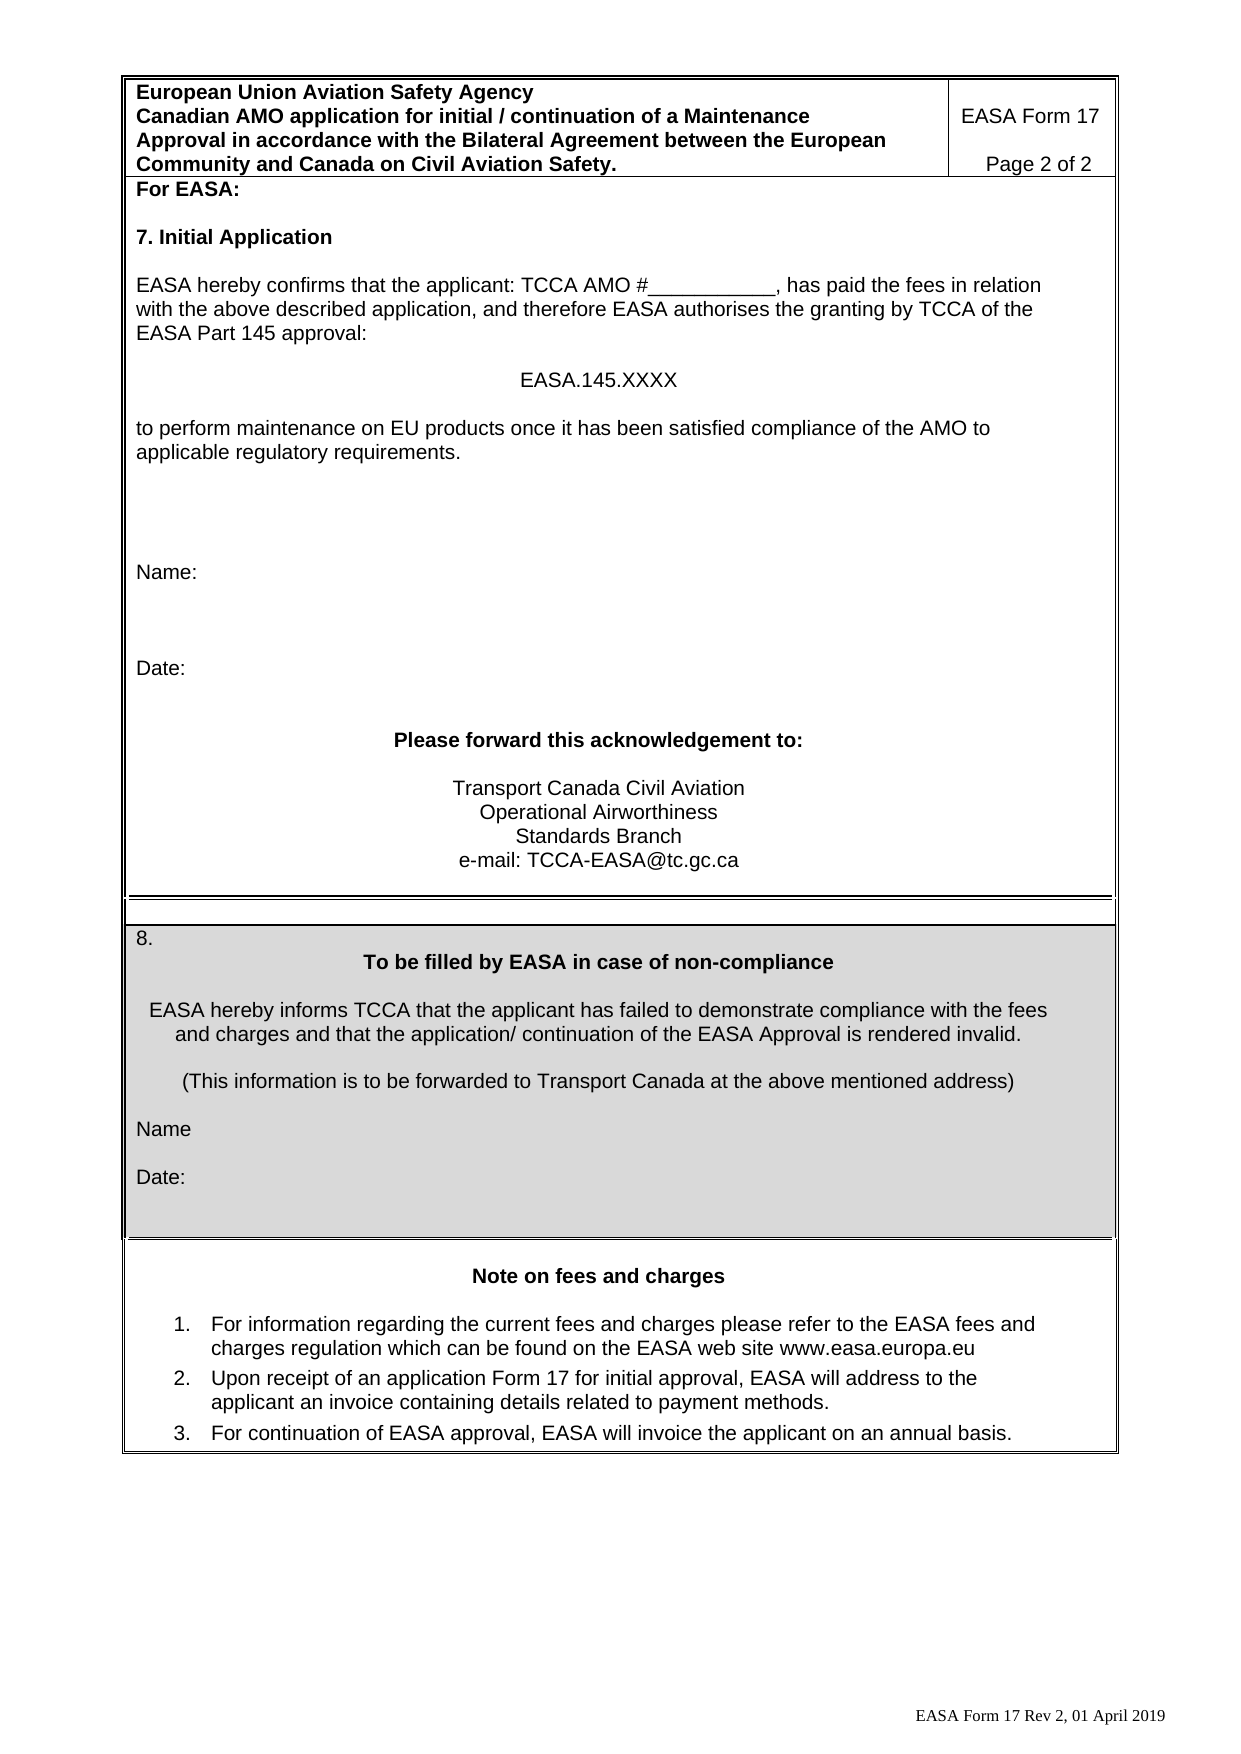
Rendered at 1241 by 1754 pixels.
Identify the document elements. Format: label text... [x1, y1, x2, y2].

table_cell EASA Form 17 Page 2 of 2 [949, 80, 1115, 176]
table_cell For EASA: 7. Initial Application EASA hereby confirms that the applicant: TCCA AMO #___________, has paid the fees in relation with the above described application, and therefore EASA authorises the granting by TCCA of the EASA Part 145 approval: EASA.145.XXXX to perform maintenance on EU products once it has been satisfied compliance of the AMO to applicable regulatory requirements. Name: Date: Please forward this acknowledgement to: Transport Canada Civil Aviation Operational Airworthiness Standards Branch e-mail: TCCA-EASA@tc.gc.ca [126, 177, 1115, 895]
table_cell Note on fees and charges For information regarding the current fees and charges please refer to the EASA fees and charges regulation which can be found on the EASA web site www.easa.europa.eu Upon receipt of an application Form 17 for initial approval, EASA will address to the applicant an invoice containing details related to payment methods. For continuation of EASA approval, EASA will invoice the applicant on an annual basis. [123, 1237, 1117, 1451]
table_cell 8. To be filled by EASA in case of non-compliance EASA hereby informs TCCA that the applicant has failed to demonstrate compliance with the fees and charges and that the application/ continuation of the EASA Approval is rendered invalid. (This information is to be forwarded to Transport Canada at the above mentioned address) Name Date: [126, 926, 1115, 1237]
table_cell European Union Aviation Safety Agency Canadian AMO application for initial / continuation of a Maintenance Approval in accordance with the Bilateral Agreement between the European Community and Canada on Civil Aviation Safety. [126, 80, 948, 176]
table_cell [123, 895, 1117, 924]
